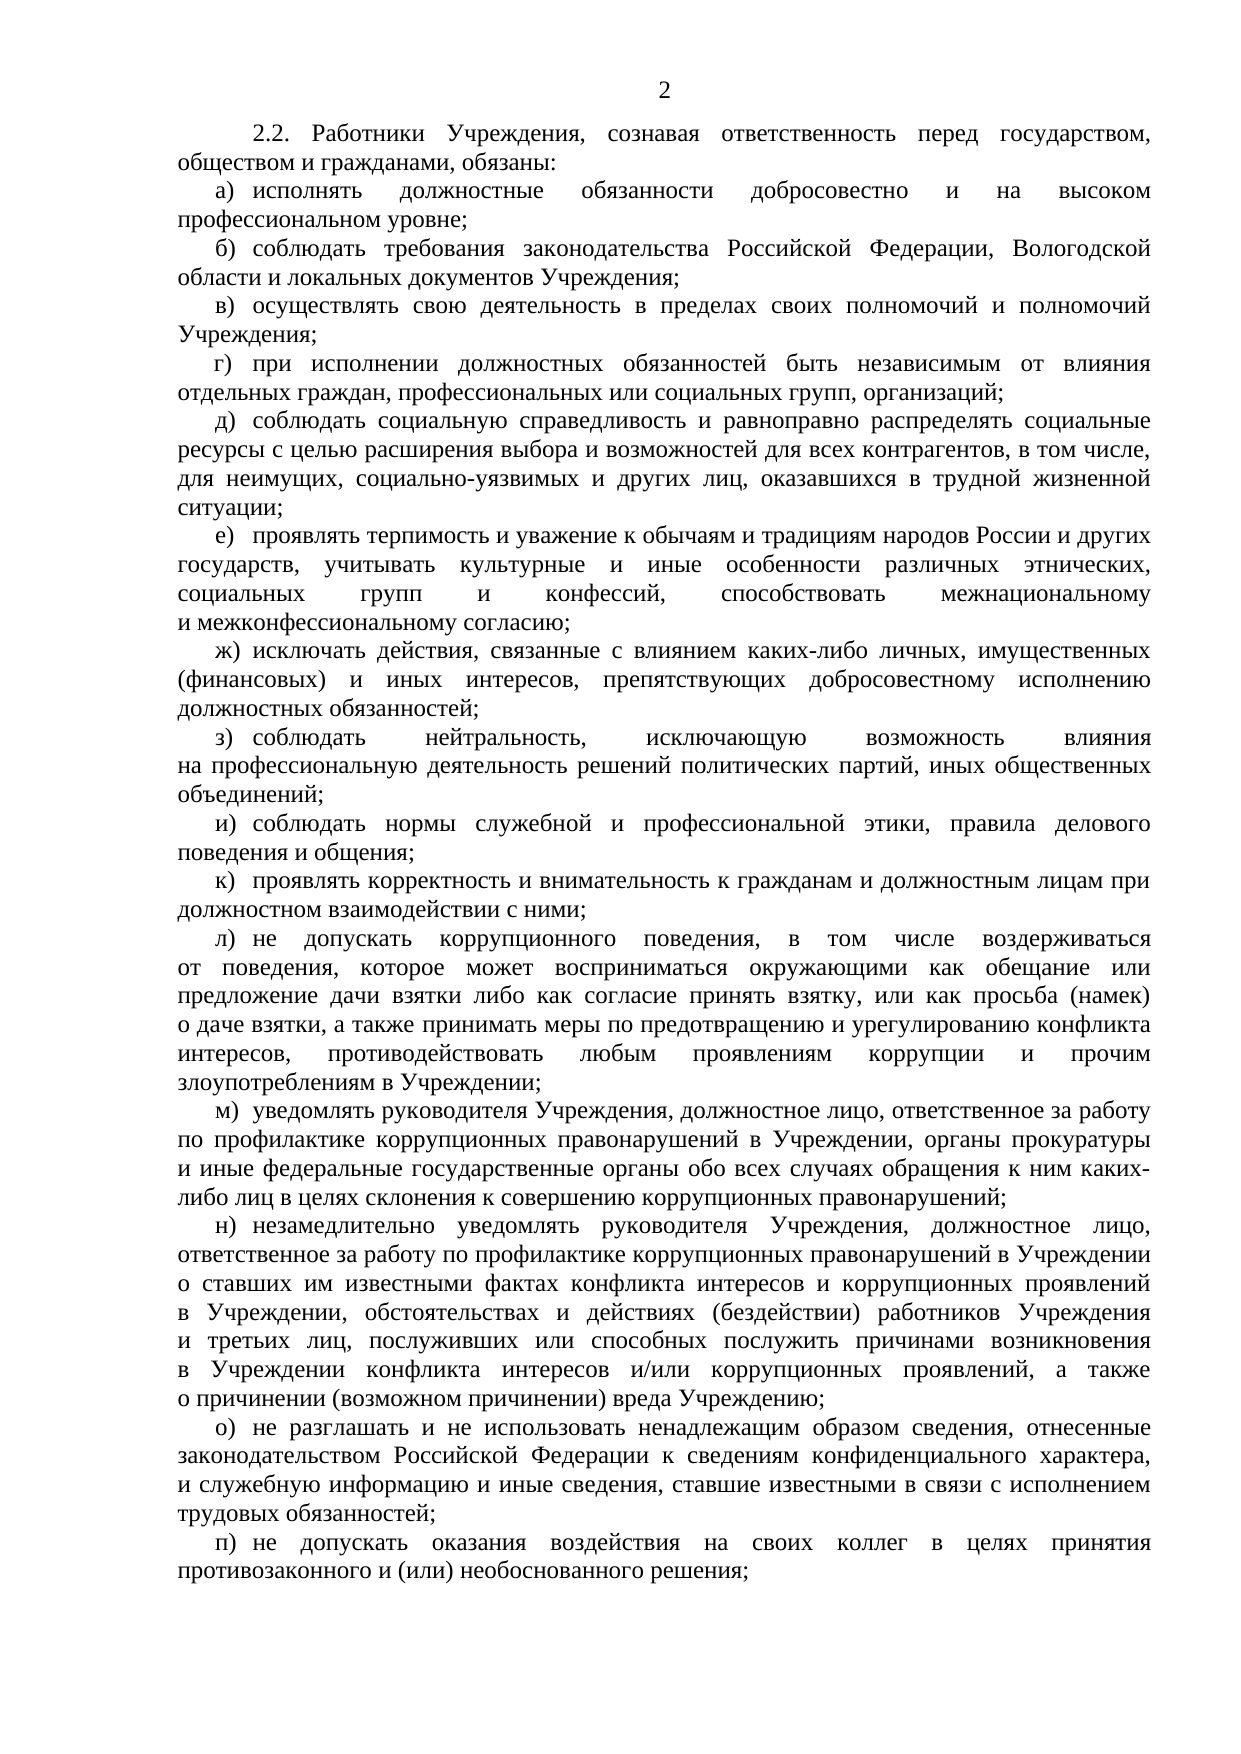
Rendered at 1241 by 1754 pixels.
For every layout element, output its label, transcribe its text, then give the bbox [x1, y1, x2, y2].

list не разглашать и не использовать ненадлежащим образом сведения, отнесенные законодательством Российской Федерации к сведениям конфиденциального характера, и служебную информацию и иные сведения, ставшие известными в связи с исполнением трудовых обязанностей; [177, 1412, 1152, 1527]
list исключать действия, связанные с влиянием каких-либо личных, имущественных (финансовых) и иных интересов, препятствующих добросовестному исполнению должностных обязанностей; [177, 636, 1152, 722]
text 2.2. Работники Учреждения, сознавая ответственность перед государством, обществом и гражданами, обязаны: [177, 118, 1152, 176]
list соблюдать нормы служебной и профессиональной этики, правила делового поведения и общения; [177, 808, 1152, 866]
list соблюдать нейтральность, исключающую возможность влияния на профессиональную деятельность решений политических партий, иных общественных объединений; [177, 722, 1152, 808]
list осуществлять свою деятельность в пределах своих полномочий и полномочий Учреждения; [177, 291, 1152, 348]
list уведомлять руководителя Учреждения, должностное лицо, ответственное за работу по профилактике коррупционных правонарушений в Учреждении, органы прокуратуры и иные федеральные государственные органы обо всех случаях обращения к ним каких-либо лиц в целях склонения к совершению коррупционных правонарушений; [177, 1096, 1152, 1211]
list не допускать коррупционного поведения, в том числе воздерживаться от поведения, которое может восприниматься окружающими как обещание или предложение дачи взятки либо как согласие принять взятку, или как просьба (намек) о даче взятки, а также принимать меры по предотвращению и урегулированию конфликта интересов, противодействовать любым проявлениям коррупции и прочим злоупотреблениям в Учреждении; [177, 923, 1152, 1096]
list незамедлительно уведомлять руководителя Учреждения, должностное лицо, ответственное за работу по профилактике коррупционных правонарушений в Учреждении о ставших им известными фактах конфликта интересов и коррупционных проявлений в Учреждении, обстоятельствах и действиях (бездействии) работников Учреждения и третьих лиц, послуживших или способных послужить причинами возникновения в Учреждении конфликта интересов и/или коррупционных проявлений, а также о причинении (возможном причинении) вреда Учреждению; [177, 1211, 1152, 1412]
list не допускать оказания воздействия на своих коллег в целях принятия противозаконного и (или) необоснованного решения; [177, 1527, 1152, 1584]
list исполнять должностные обязанности добросовестно и на высоком профессиональном уровне; [177, 176, 1152, 233]
list проявлять терпимость и уважение к обычаям и традициям народов России и других государств, учитывать культурные и иные особенности различных этнических, социальных групп и конфессий, способствовать межнациональному и межконфессиональному согласию; [177, 521, 1152, 636]
list соблюдать социальную справедливость и равноправно распределять социальные ресурсы с целью расширения выбора и возможностей для всех контрагентов, в том числе, для неимущих, социально-уязвимых и других лиц, оказавшихся в трудной жизненной ситуации; [177, 406, 1152, 521]
list при исполнении должностных обязанностей быть независимым от влияния отдельных граждан, профессиональных или социальных групп, организаций; [177, 348, 1152, 406]
list проявлять корректность и внимательность к гражданам и должностным лицам при должностном взаимодействии с ними; [177, 866, 1152, 923]
list соблюдать требования законодательства Российской Федерации, Вологодской области и локальных документов Учреждения; [177, 233, 1152, 291]
